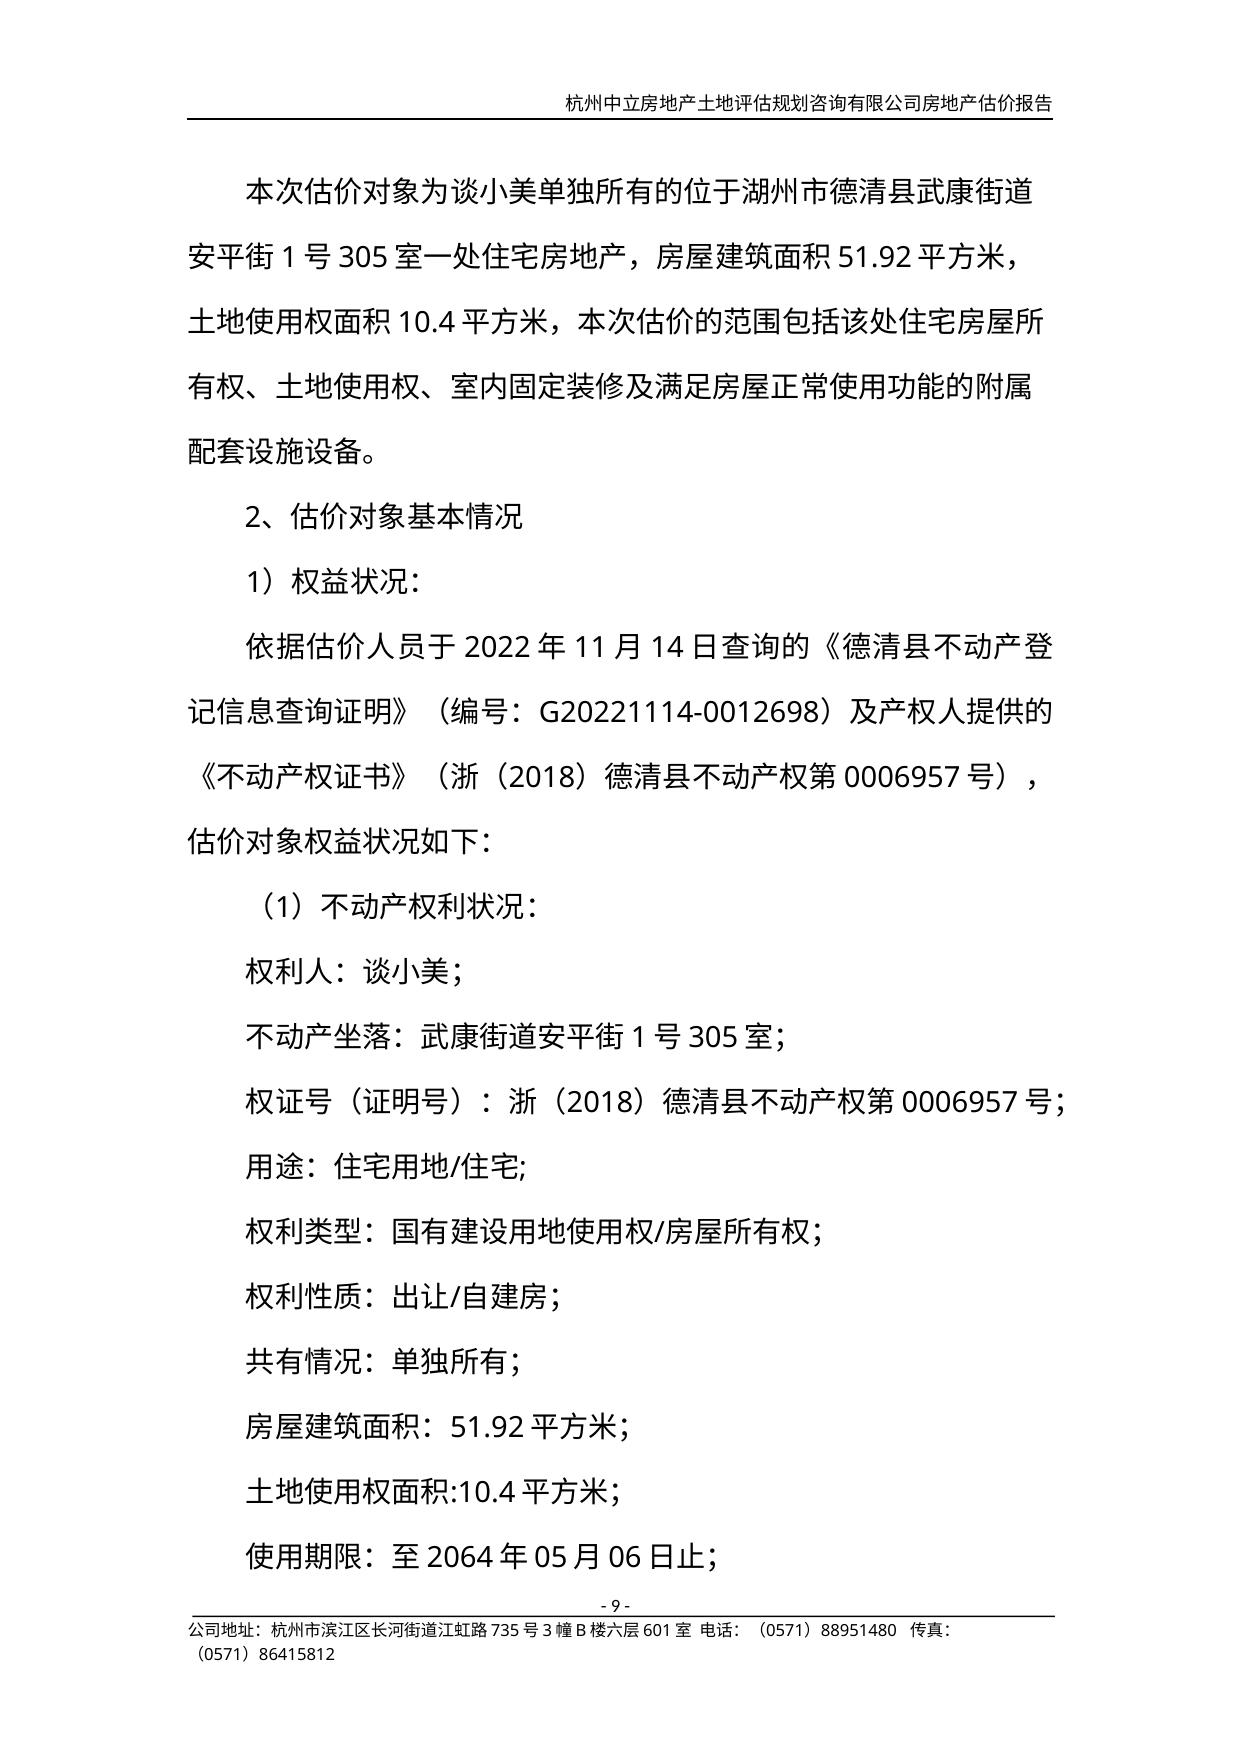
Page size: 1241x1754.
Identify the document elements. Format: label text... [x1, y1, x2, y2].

text 2、估价对象基本情况 [187, 482, 1053, 547]
text 1）权益状况： [187, 547, 1054, 612]
text 权利人：谈小美； [187, 937, 1054, 1002]
text 土地使用权面积:10.4平方米； [187, 1457, 1053, 1522]
text 共有情况：单独所有； [187, 1327, 1054, 1392]
text 权利性质：出让/自建房； [187, 1262, 1054, 1327]
text 权利类型：国有建设用地使用权/房屋所有权； [187, 1197, 1054, 1262]
text 房屋建筑面积：51.92平方米； [187, 1392, 1054, 1457]
text 本次估价对象为谈小美单独所有的位于湖州市德清县武康街道安平街1号305室一处住宅房地产，房屋建筑面积51.92平方米，土地使用权面积10.4平方米，本次估价的范围包括该处住宅房屋所有权、土地使用权、室内固定装修及满足房屋正常使用功能的附属配套设施设备。 [187, 157, 1053, 482]
text （1）不动产权利状况： [187, 872, 1053, 937]
text 使用期限：至2064年05月06日止； [187, 1522, 1053, 1587]
text 依据估价人员于2022年11月14日查询的《德清县不动产登记信息查询证明》（编号：G20221114-0012698）及产权人提供的《不动产权证书》（浙（2018）德清县不动产权第0006957号），估价对象权益状况如下： [187, 612, 1054, 872]
text 用途：住宅用地/住宅; [187, 1132, 1054, 1197]
text 不动产坐落：武康街道安平街1号305室； [187, 1002, 1054, 1067]
text 权证号（证明号）：浙（2018）德清县不动产权第0006957号； [187, 1067, 1054, 1132]
